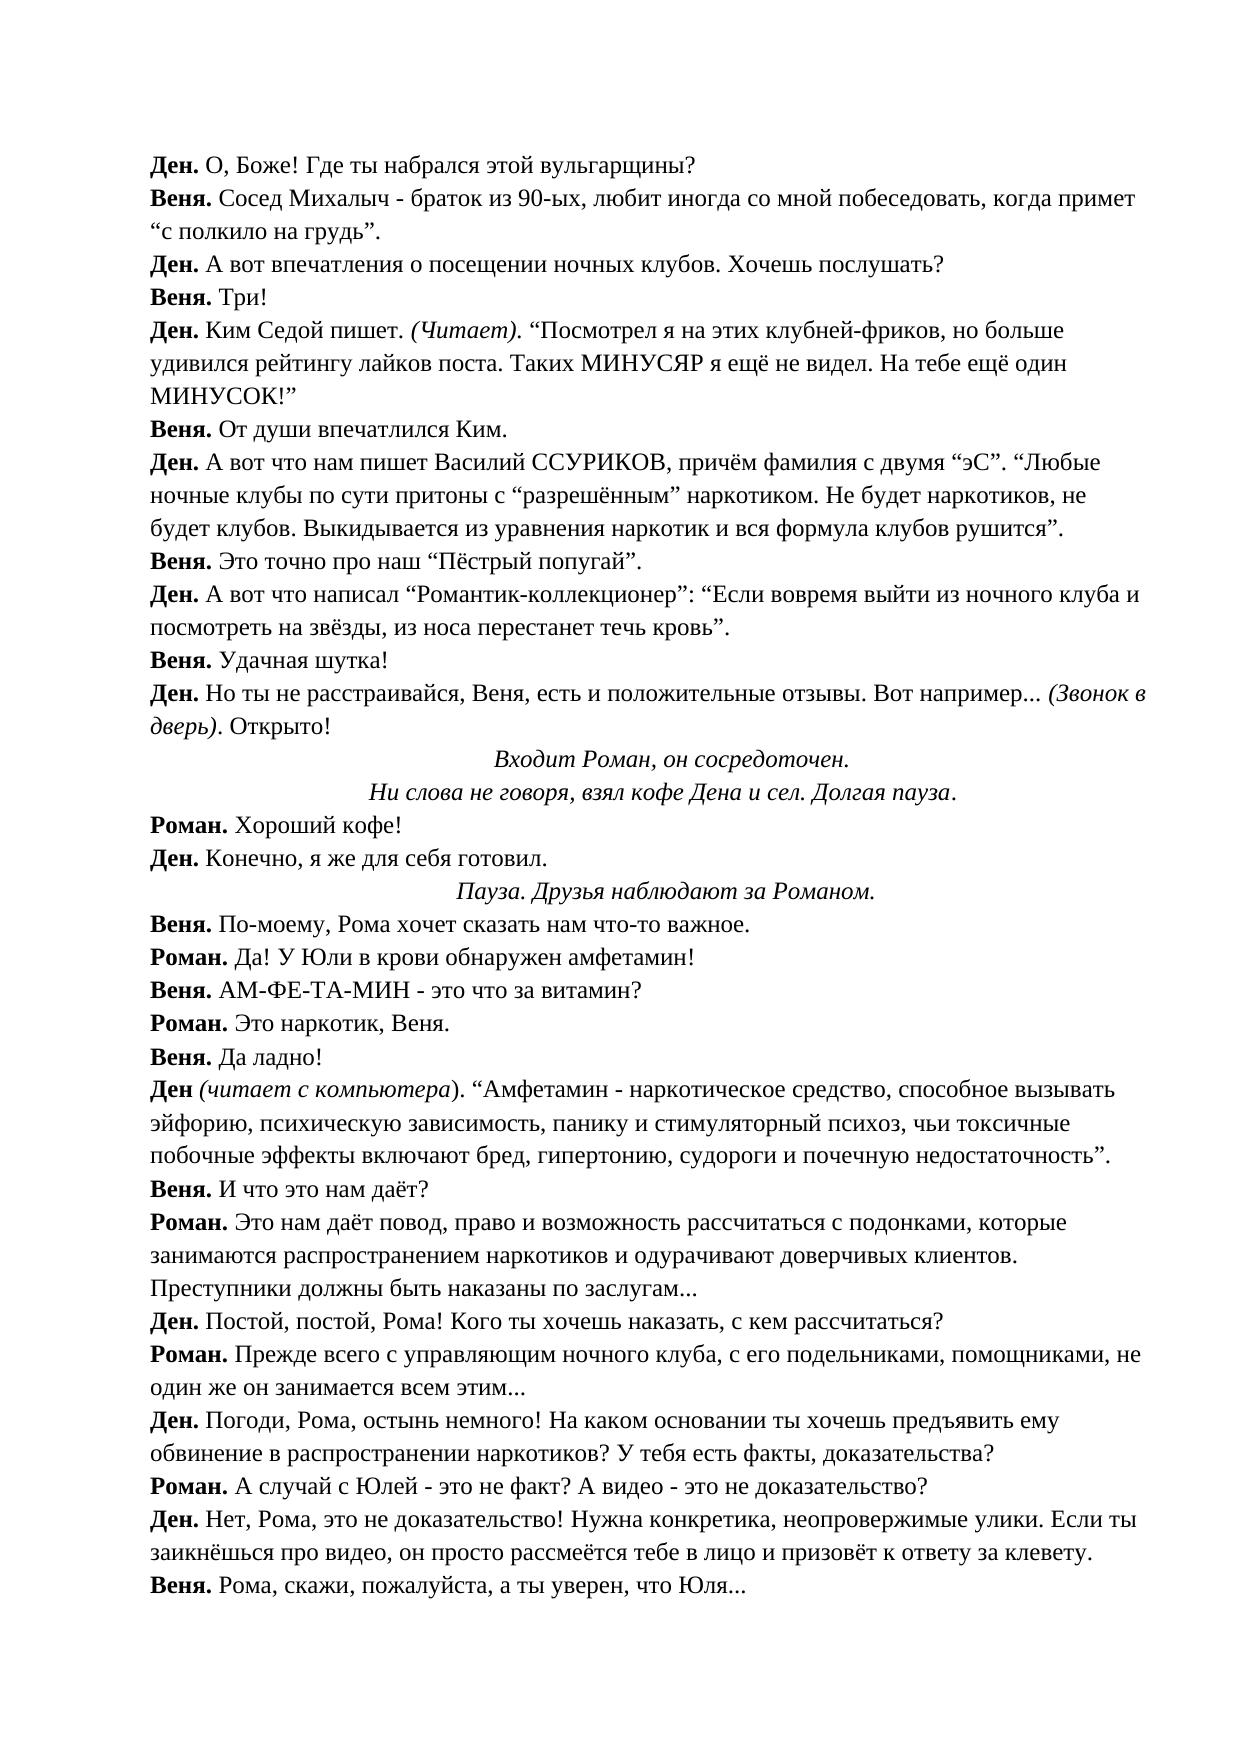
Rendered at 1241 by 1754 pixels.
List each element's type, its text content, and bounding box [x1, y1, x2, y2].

text Веня. Рома, скажи, пожалуйста, а ты уверен, что Юля... [150, 1570, 1153, 1599]
text Роман. Это наркотик, Веня. [150, 1008, 1153, 1037]
text Ден. Погоди, Рома, остынь немного! На каком основании ты хочешь предъявить ему обвинение в распространении наркотиков? У тебя есть факты, доказательства? [150, 1405, 1153, 1467]
text Веня. И что это нам даёт? [150, 1174, 1153, 1202]
text Роман. Прежде всего с управляющим ночного клуба, с его подельниками, помощниками, не один же он занимается всем этим... [150, 1339, 1153, 1401]
text Ден. Конечно, я же для себя готовил. [150, 843, 1153, 872]
text Веня. Да ладно! [150, 1042, 1153, 1070]
text Веня. Удачная шутка! [150, 645, 1153, 674]
text Ден. А вот что нам пишет Василий ССУРИКОВ, причём фамилия с двумя “эС”. “Любые ночные клубы по сути притоны с “разрешённым” наркотиком. Не будет наркотиков, не будет клубов. Выкидывается из уравнения наркотик и вся формула клубов рушится”. [150, 447, 1153, 542]
text Роман. Хороший кофе! [150, 810, 1153, 839]
text Ден. О, Боже! Где ты набрался этой вульгарщины? [150, 150, 1153, 179]
text Ден. А вот впечатления о посещении ночных клубов. Хочешь послушать? [150, 249, 1153, 278]
text Веня. Это точно про наш “Пёстрый попугай”. [150, 546, 1153, 575]
text Ден. Ким Седой пишет. (Читает). “Посмотрел я на этих клубней-фриков, но больше удивился рейтингу лайков поста. Таких МИНУСЯР я ещё не видел. На тебе ещё один МИНУСОК!” [150, 315, 1153, 410]
text Веня. АМ-ФЕ-ТА-МИН - это что за витамин? [150, 976, 1153, 1004]
text Ден. Но ты не расстраивайся, Веня, есть и положительные отзывы. Вот например... (Звонок в дверь). Открыто! [150, 678, 1153, 740]
text Веня. По-моему, Рома хочет сказать нам что-то важное. [150, 909, 1153, 938]
text Пауза. Друзья наблюдают за Романом. [150, 876, 1153, 905]
text Веня. Три! [150, 282, 1153, 311]
text Роман. А случай с Юлей - это не факт? А видео - это не доказательство? [150, 1471, 1153, 1499]
text Веня. От души впечатлился Ким. [150, 414, 1153, 443]
text Ден. Нет, Рома, это не доказательство! Нужна конкретика, неопровержимые улики. Если ты заикнёшься про видео, он просто рассмеётся тебе в лицо и призовёт к ответу за клевету. [150, 1504, 1153, 1566]
text Входит Роман, он сосредоточен. [150, 744, 1153, 773]
text Ни слова не говоря, взял кофе Дена и сел. Долгая пауза. [150, 777, 1153, 806]
text Ден. А вот что написал “Романтик-коллекционер”: “Если вовремя выйти из ночного клуба и посмотреть на звёзды, из носа перестанет течь кровь”. [150, 579, 1153, 641]
text Веня. Сосед Михалыч - браток из 90-ых, любит иногда со мной побеседовать, когда примет “с полкило на грудь”. [150, 183, 1153, 245]
text Ден (читает с компьютера). “Амфетамин - наркотическое средство, способное вызывать эйфорию, психическую зависимость, панику и стимуляторный психоз, чьи токсичные побочные эффекты включают бред, гипертонию, судороги и почечную недостаточность”. [150, 1074, 1153, 1169]
text Роман. Это нам даёт повод, право и возможность рассчитаться с подонками, которые занимаются распространением наркотиков и одурачивают доверчивых клиентов. Преступники должны быть наказаны по заслугам... [150, 1207, 1153, 1301]
text Ден. Постой, постой, Рома! Кого ты хочешь наказать, с кем рассчитаться? [150, 1306, 1153, 1334]
text Роман. Да! У Юли в крови обнаружен амфетамин! [150, 942, 1153, 971]
